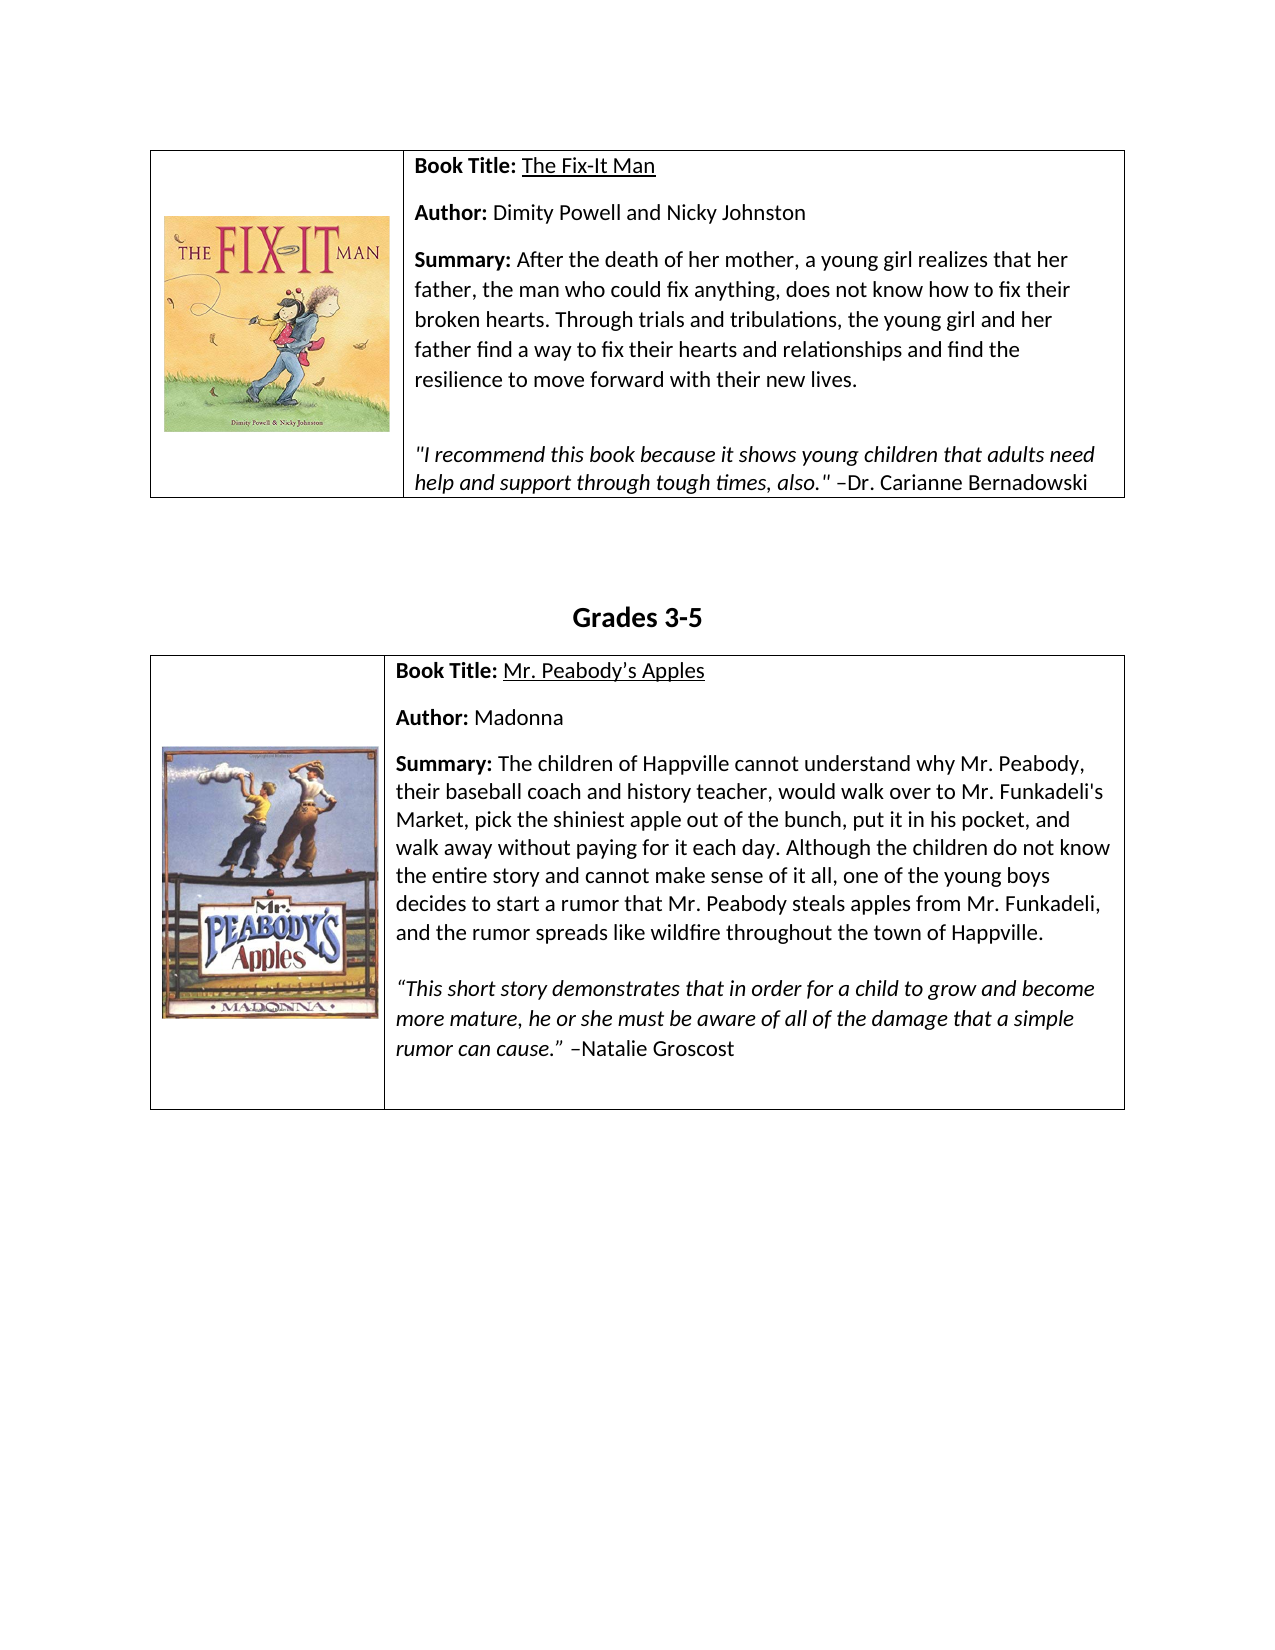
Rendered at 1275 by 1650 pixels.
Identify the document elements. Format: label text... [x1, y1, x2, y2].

table_header [151, 656, 384, 1109]
text Grades 3-5 [150, 599, 1125, 635]
table_cell Book Title: The Fix-It Man Author: Dimity Powell and Nicky Johnston Summary: After the death of her mother, a young girl realizes that her father, the man who could fix anything, does not know how to fix their broken hearts. Through trials and tribulations, the young girl and her father find a way to fix their hearts and relationships and find the resilience to move forward with their new lives. "I recommend this book because it shows young children that adults need help and support through tough times, also." –Dr. Carianne Bernadowski [404, 151, 1124, 497]
table_header Book Title: Mr. Peabody’s Apples Author: Madonna Summary: The children of Happville cannot understand why Mr. Peabody, their baseball coach and history teacher, would walk over to Mr. Funkadeli's Market, pick the shiniest apple out of the bunch, put it in his pocket, and walk away without paying for it each day. Although the children do not know the entire story and cannot make sense of it all, one of the young boys decides to start a rumor that Mr. Peabody steals apples from Mr. Funkadeli, and the rumor spreads like wildfire throughout the town of Happville. “This short story demonstrates that in order for a child to grow and become more mature, he or she must be aware of all of the damage that a simple rumor can cause.” –Natalie Groscost [385, 656, 1124, 1109]
picture [164, 216, 390, 432]
picture [161, 746, 379, 1019]
table_cell [151, 151, 403, 497]
